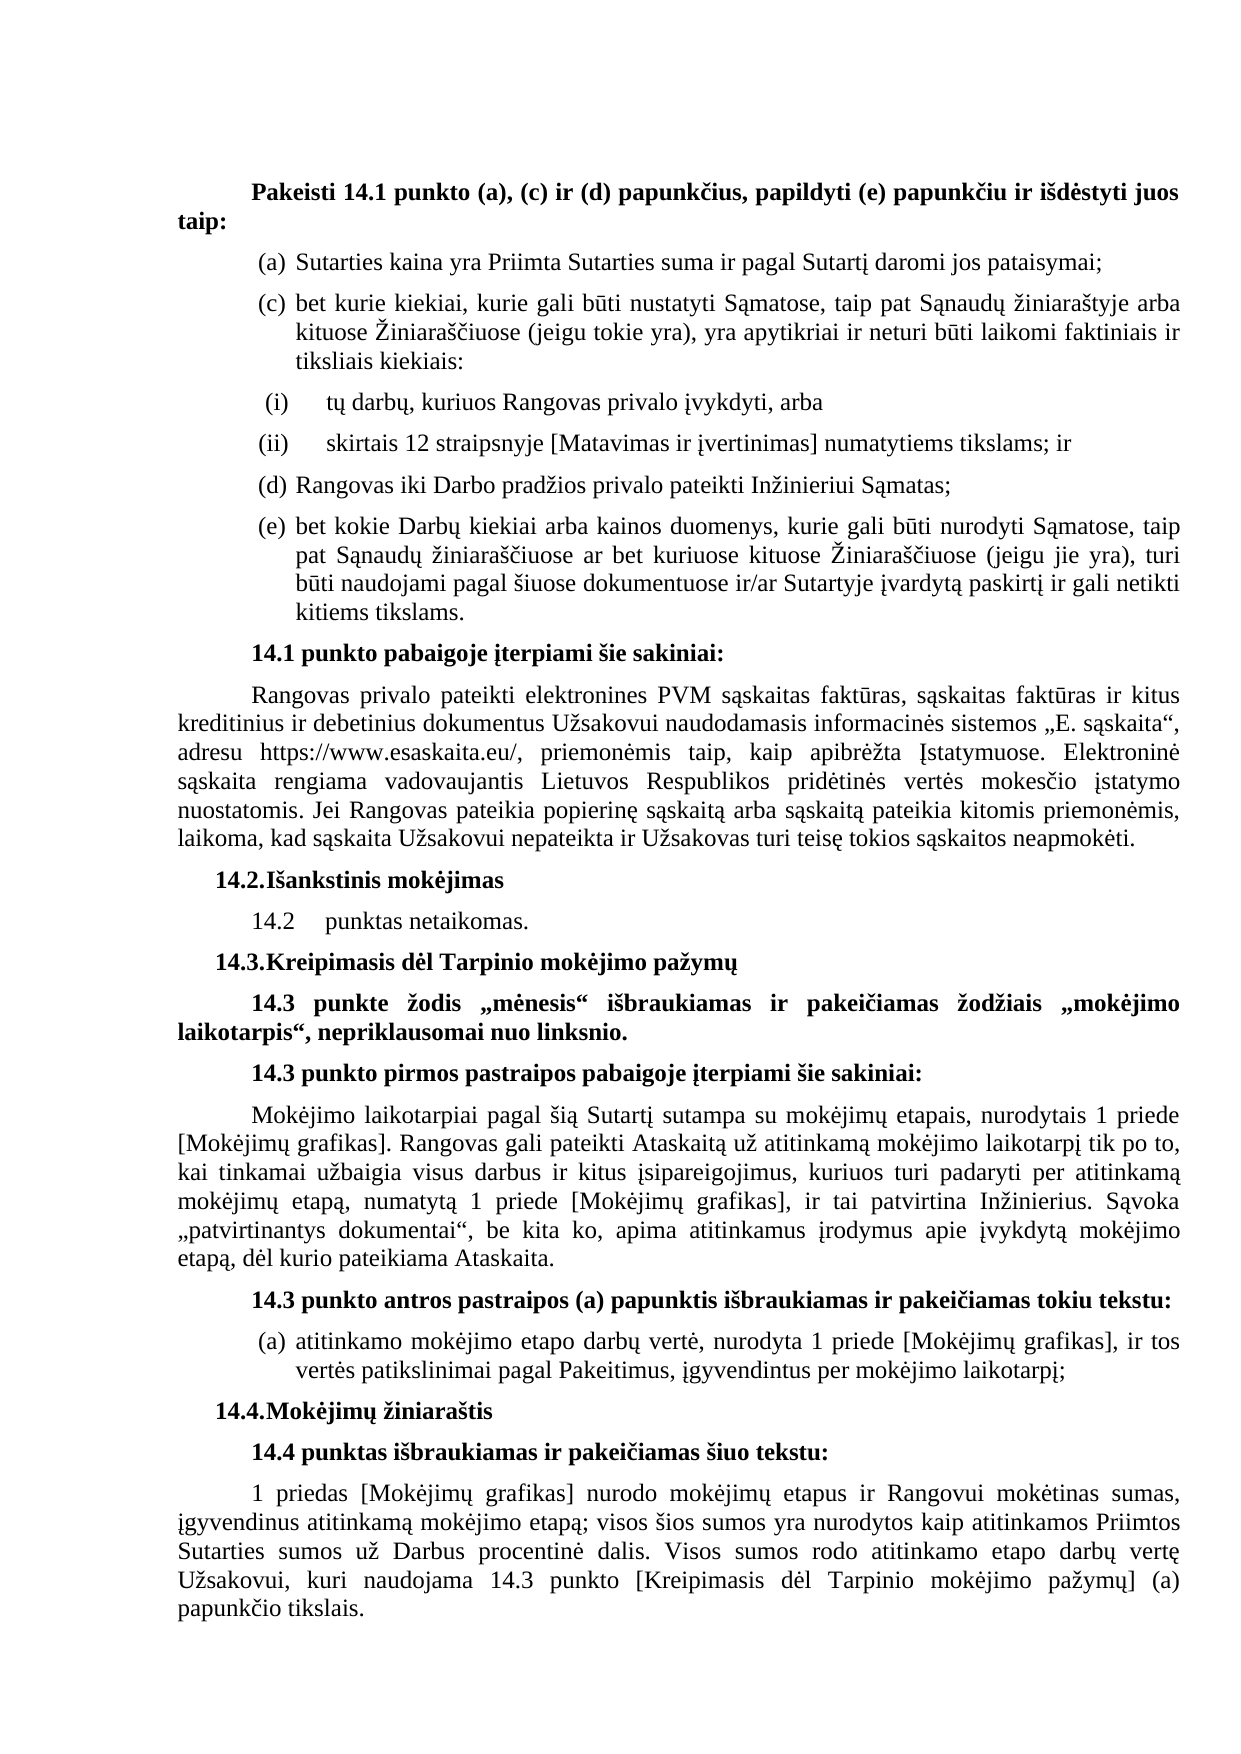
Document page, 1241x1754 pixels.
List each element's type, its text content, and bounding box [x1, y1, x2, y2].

text Rangovas privalo pateikti elektronines PVM sąskaitas faktūras, sąskaitas faktūras ir kitus kreditinius ir debetinius dokumentus Užsakovui naudodamasis informacinės sistemos „E. sąskaita“, adresu https://www.esaskaita.eu/, priemonėmis taip, kaip apibrėžta Įstatymuose. Elektroninė sąskaita rengiama vadovaujantis Lietuvos Respublikos pridėtinės vertės mokesčio įstatymo nuostatomis. Jei Rangovas pateikia popierinę sąskaitą arba sąskaitą pateikia kitomis priemonėmis, laikoma, kad sąskaita Užsakovui nepateikta ir Užsakovas turi teisę tokios sąskaitos neapmokėti. [177, 680, 1181, 852]
list Kreipimasis dėl Tarpinio mokėjimo pažymų [215, 947, 1181, 976]
list atitinkamo mokėjimo etapo darbų vertė, nurodyta 1 priede [Mokėjimų grafikas], ir tos vertės patikslinimai pagal Pakeitimus, įgyvendintus per mokėjimo laikotarpį; [258, 1326, 1181, 1383]
text Mokėjimo laikotarpiai pagal šią Sutartį sutampa su mokėjimų etapais, nurodytais 1 priede [Mokėjimų grafikas]. Rangovas gali pateikti Ataskaitą už atitinkamą mokėjimo laikotarpį tik po to, kai tinkamai užbaigia visus darbus ir kitus įsipareigojimus, kuriuos turi padaryti per atitinkamą mokėjimų etapą, numatytą 1 priede [Mokėjimų grafikas], ir tai patvirtina Inžinierius. Sąvoka „patvirtinantys dokumentai“, be kita ko, apima atitinkamus įrodymus apie įvykdytą mokėjimo etapą, dėl kurio pateikiama Ataskaita. [177, 1100, 1181, 1272]
text 14.4 punktas išbraukiamas ir pakeičiamas šiuo tekstu: [177, 1437, 1181, 1466]
list Išankstinis mokėjimas [215, 865, 1181, 893]
list tų darbų, kuriuos Rangovas privalo įvykdyti, arba [288, 387, 1181, 416]
text Pakeisti 14.1 punkto (a), (c) ir (d) papunkčius, papildyti (e) papunkčiu ir išdėstyti juos taip: [177, 177, 1181, 235]
text 14.1 punkto pabaigoje įterpiami šie sakiniai: [177, 638, 1181, 667]
list Mokėjimų žiniaraštis [215, 1396, 1181, 1425]
list bet kokie Darbų kiekiai arba kainos duomenys, kurie gali būti nurodyti Sąmatose, taip pat Sąnaudų žiniaraščiuose ar bet kuriuose kituose Žiniaraščiuose (jeigu jie yra), turi būti naudojami pagal šiuose dokumentuose ir/ar Sutartyje įvardytą paskirtį ir gali netikti kitiems tikslams. [258, 511, 1181, 626]
text 14.3 punkte žodis „mėnesis“ išbraukiamas ir pakeičiamas žodžiais „mokėjimo laikotarpis“, nepriklausomai nuo linksnio. [177, 988, 1181, 1046]
text 1 priedas [Mokėjimų grafikas] nurodo mokėjimų etapus ir Rangovui mokėtinas sumas, įgyvendinus atitinkamą mokėjimo etapą; visos šios sumos yra nurodytos kaip atitinkamos Priimtos Sutarties sumos už Darbus procentinė dalis. Visos sumos rodo atitinkamo etapo darbų vertę Užsakovui, kuri naudojama 14.3 punkto [Kreipimasis dėl Tarpinio mokėjimo pažymų] (a) papunkčio tikslais. [177, 1478, 1181, 1622]
list punktas netaikomas. [251, 906, 1181, 935]
list Sutarties kaina yra Priimta Sutarties suma ir pagal Sutartį daromi jos pataisymai; [258, 247, 1181, 276]
list skirtais 12 straipsnyje [Matavimas ir įvertinimas] numatytiems tikslams; ir [288, 428, 1181, 457]
text 14.3 punkto antros pastraipos (a) papunktis išbraukiamas ir pakeičiamas tokiu tekstu: [177, 1285, 1181, 1313]
list bet kurie kiekiai, kurie gali būti nustatyti Sąmatose, taip pat Sąnaudų žiniaraštyje arba kituose Žiniaraščiuose (jeigu tokie yra), yra apytikriai ir neturi būti laikomi faktiniais ir tiksliais kiekiais: [258, 288, 1181, 375]
text 14.3 punkto pirmos pastraipos pabaigoje įterpiami šie sakiniai: [177, 1058, 1181, 1087]
list Rangovas iki Darbo pradžios privalo pateikti Inžinieriui Sąmatas; [258, 470, 1181, 498]
